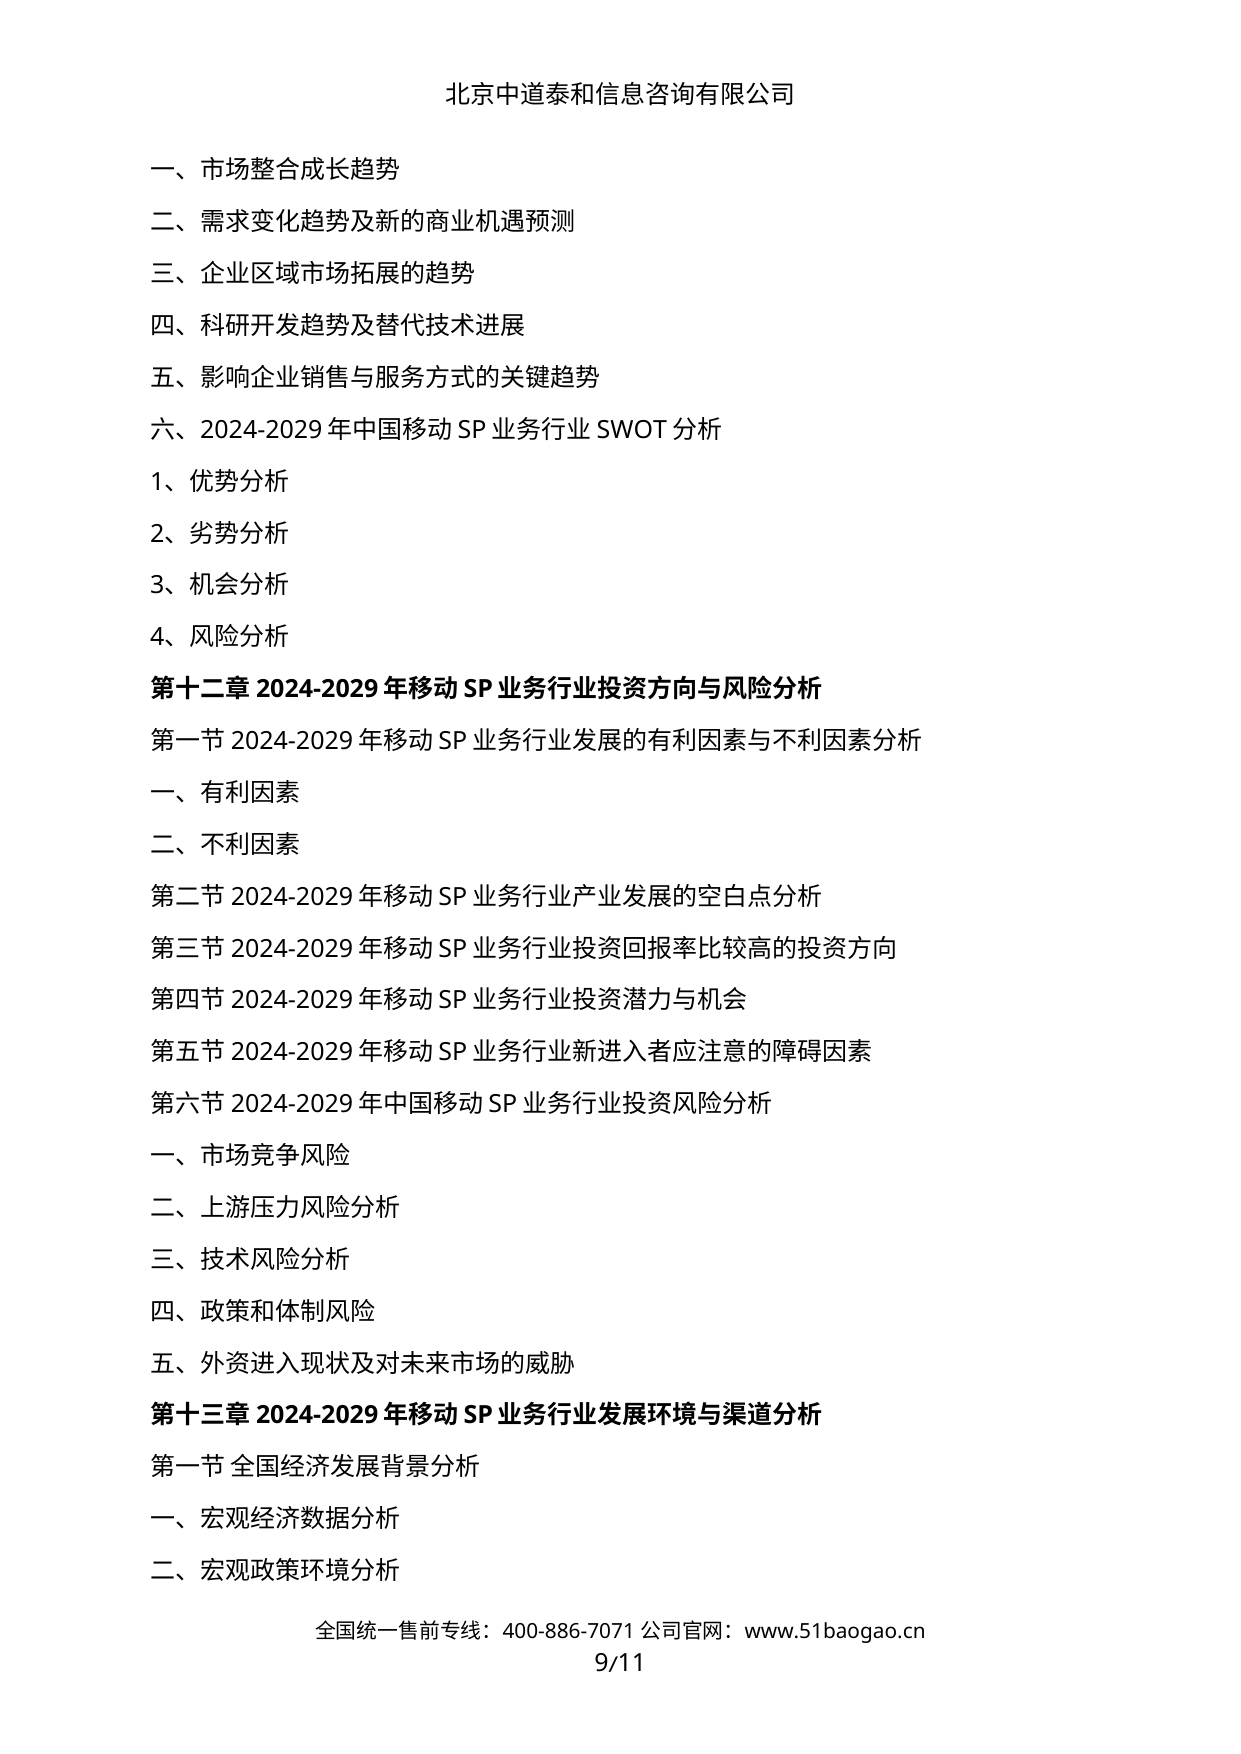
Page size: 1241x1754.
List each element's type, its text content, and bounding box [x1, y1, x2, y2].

text 1、优势分析 [150, 461, 1090, 497]
text 第五节 2024-2029年移动SP业务行业新进入者应注意的障碍因素 [150, 1032, 1090, 1068]
text 第一节 全国经济发展背景分析 [150, 1447, 1090, 1483]
text 2、劣势分析 [150, 513, 1090, 549]
text 二、不利因素 [150, 824, 1090, 861]
text 4、风险分析 [150, 617, 1090, 653]
text 六、2024-2029年中国移动SP业务行业SWOT分析 [150, 409, 1090, 446]
text 二、需求变化趋势及新的商业机遇预测 [150, 202, 1090, 238]
text 二、上游压力风险分析 [150, 1187, 1090, 1224]
text 一、市场整合成长趋势 [150, 150, 1090, 186]
text 五、外资进入现状及对未来市场的威胁 [150, 1343, 1090, 1379]
text 四、科研开发趋势及替代技术进展 [150, 306, 1090, 342]
text 第四节 2024-2029年移动SP业务行业投资潜力与机会 [150, 980, 1090, 1016]
text 三、技术风险分析 [150, 1239, 1090, 1276]
text 四、政策和体制风险 [150, 1291, 1090, 1327]
text 三、企业区域市场拓展的趋势 [150, 254, 1090, 290]
text 第三节 2024-2029年移动SP业务行业投资回报率比较高的投资方向 [150, 928, 1090, 964]
text 第二节 2024-2029年移动SP业务行业产业发展的空白点分析 [150, 876, 1090, 912]
text 五、影响企业销售与服务方式的关键趋势 [150, 357, 1090, 394]
text 二、宏观政策环境分析 [150, 1551, 1090, 1587]
text 3、机会分析 [150, 565, 1090, 601]
text 一、宏观经济数据分析 [150, 1499, 1090, 1535]
text 一、有利因素 [150, 772, 1090, 809]
text 第十二章 2024-2029年移动SP业务行业投资方向与风险分析 [150, 669, 1090, 705]
text 第十三章 2024-2029年移动SP业务行业发展环境与渠道分析 [150, 1395, 1090, 1431]
text 第六节 2024-2029年中国移动SP业务行业投资风险分析 [150, 1084, 1090, 1120]
text 一、市场竞争风险 [150, 1136, 1090, 1172]
text 第一节 2024-2029年移动SP业务行业发展的有利因素与不利因素分析 [150, 721, 1090, 757]
